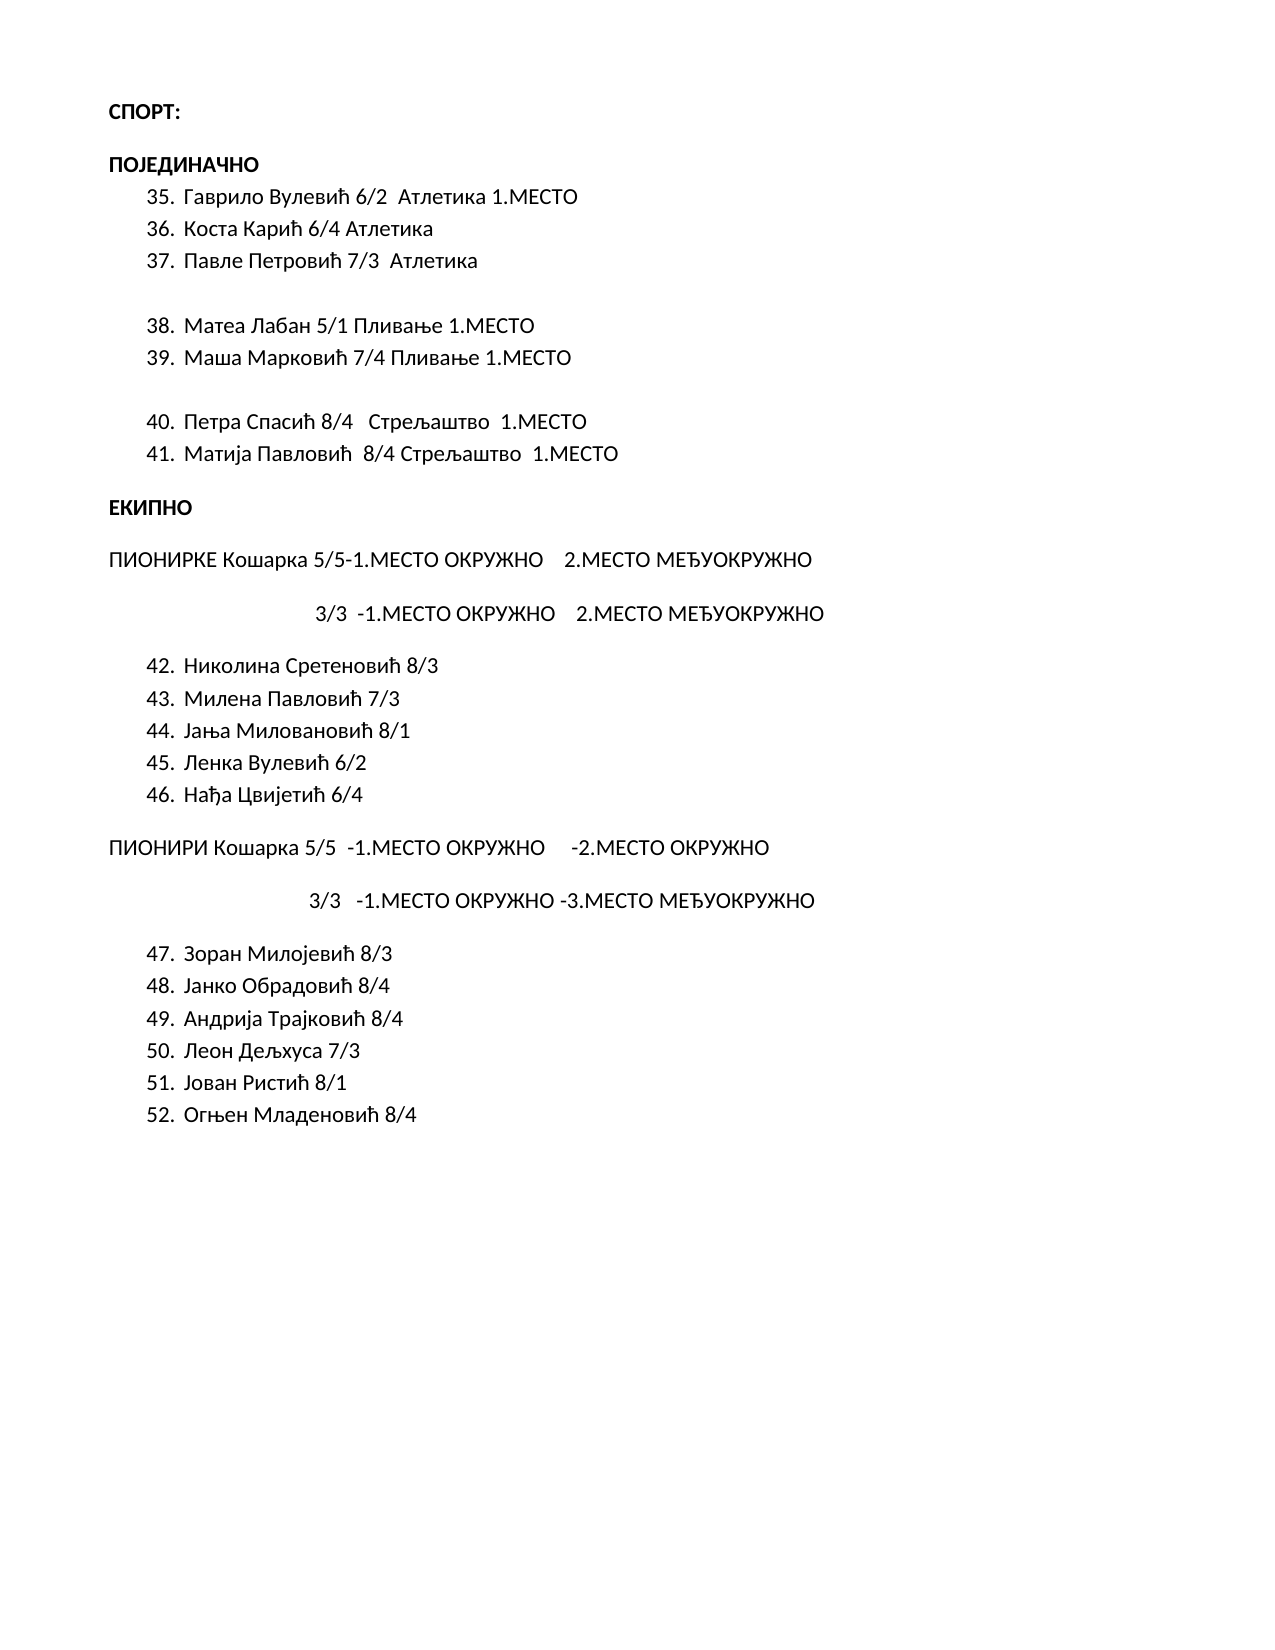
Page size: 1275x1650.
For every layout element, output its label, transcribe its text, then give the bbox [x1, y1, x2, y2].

text ПИОНИРКЕ Кошарка 5/5-1.МЕСТО ОКРУЖНО 2.МЕСТО МЕЂУОКРУЖНО [109, 546, 1190, 574]
list Леон Дељхуса 7/3 [146, 1036, 1190, 1064]
list Јован Ристић 8/1 [146, 1068, 1190, 1096]
text 3/3 -1.МЕСТО ОКРУЖНО 2.МЕСТО МЕЂУОКРУЖНО [109, 599, 1190, 627]
text ЕКИПНО [109, 493, 1190, 521]
list ПОЈЕДИНАЧНО [109, 150, 1190, 178]
list Огњен Младеновић 8/4 [146, 1100, 1190, 1128]
list Јанко Обрадовић 8/4 [146, 972, 1190, 1000]
text 3/3 -1.МЕСТО ОКРУЖНО -3.МЕСТО МЕЂУОКРУЖНО [109, 886, 1190, 914]
list Матија Павловић 8/4 Стрељаштво 1.МЕСТО [146, 439, 1190, 468]
list Петра Спасић 8/4 Стрељаштво 1.МЕСТО [146, 407, 1190, 435]
list Павле Петровић 7/3 Атлетика [146, 246, 1190, 274]
list Николина Сретеновић 8/3 [146, 652, 1190, 680]
list Андрија Трајковић 8/4 [146, 1004, 1190, 1032]
list Милена Павловић 7/3 [146, 684, 1190, 712]
text ПИОНИРИ Кошарка 5/5 -1.МЕСТО ОКРУЖНО -2.МЕСТО ОКРУЖНО [109, 833, 1190, 861]
list Зоран Милојевић 8/3 [146, 939, 1190, 967]
list Ленка Вулевић 6/2 [146, 748, 1190, 776]
list Нађа Цвијетић 6/4 [146, 780, 1190, 808]
list Матеа Лабан 5/1 Пливање 1.МЕСТО [146, 311, 1190, 339]
list Гаврило Вулевић 6/2 Атлетика 1.МЕСТО [146, 182, 1190, 210]
list Коста Карић 6/4 Атлетика [146, 214, 1190, 242]
list Маша Марковић 7/4 Пливање 1.МЕСТО [146, 343, 1190, 371]
list Јања Миловановић 8/1 [146, 716, 1190, 744]
text СПОРТ: [109, 97, 1190, 125]
